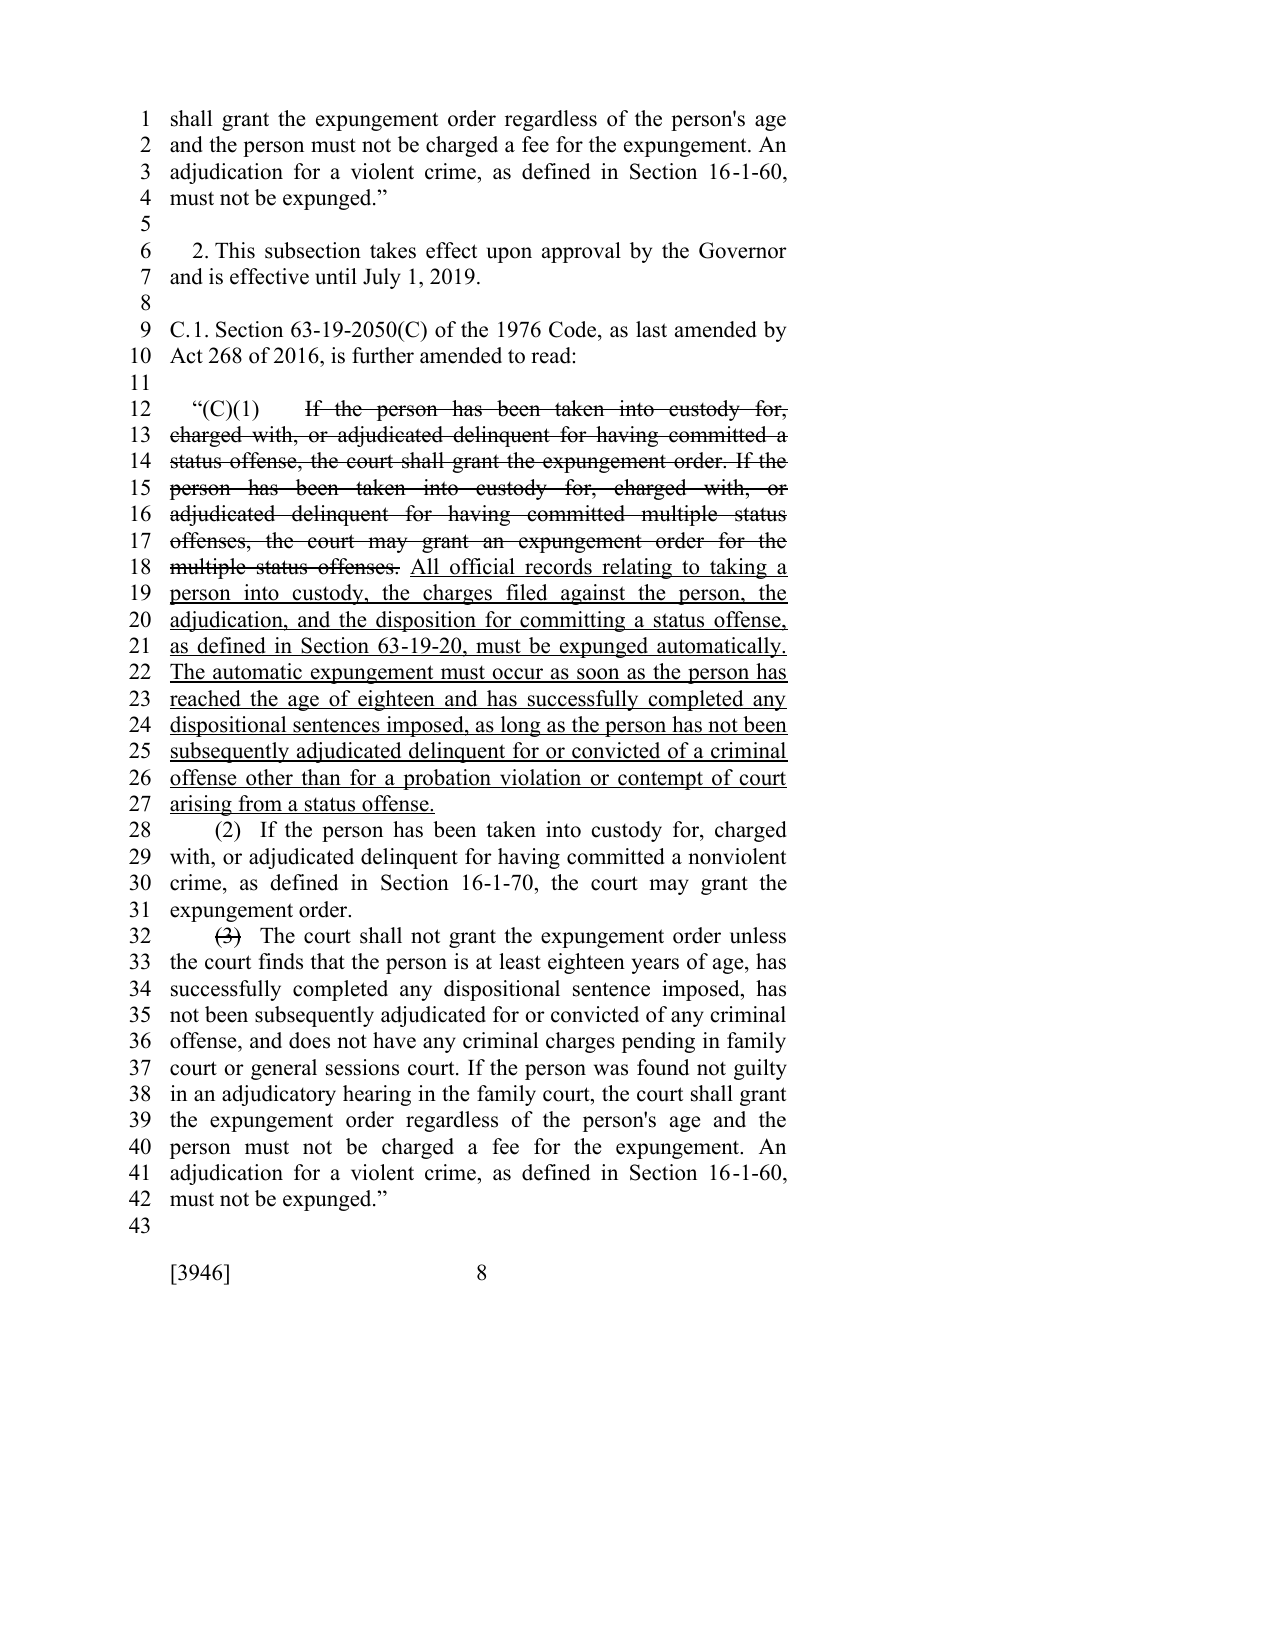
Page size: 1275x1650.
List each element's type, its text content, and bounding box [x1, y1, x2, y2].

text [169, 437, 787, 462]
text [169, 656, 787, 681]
text (2) If the person has been taken into custody for, charged with, or adjudicated delinquent for having committed a nonviolent crime, as defined in Section 16-1-70, the court may grant the expungement order. [169, 817, 787, 922]
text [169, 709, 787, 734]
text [169, 105, 787, 210]
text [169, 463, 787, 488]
text (3) The court shall not grant the expungement order unless the court finds that the person is at least eighteen years of age, has successfully completed any dispositional sentence imposed, has not been subsequently adjudicated for or convicted of any criminal offense, and does not have any criminal charges pending in family court or general sessions court. If the person was found not guilty in an adjudicatory hearing in the family court, the court shall grant the expungement order regardless of the person's age and the person must not be charged a fee for the expungement. An adjudication for a violent crime, as defined in Section 16-1-60, must not be expunged.” [169, 922, 787, 1212]
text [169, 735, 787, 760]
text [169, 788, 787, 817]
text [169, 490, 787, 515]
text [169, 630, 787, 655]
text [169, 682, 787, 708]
text C. 1. Section 63-19-2050(C) of the 1976 Code, as last amended by Act 268 of 2016, is further amended to read: [169, 316, 787, 368]
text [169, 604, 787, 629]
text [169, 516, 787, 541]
text 2. This subsection takes effect upon approval by the Governor and is effective until July 1, 2019. [169, 237, 787, 289]
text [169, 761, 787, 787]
